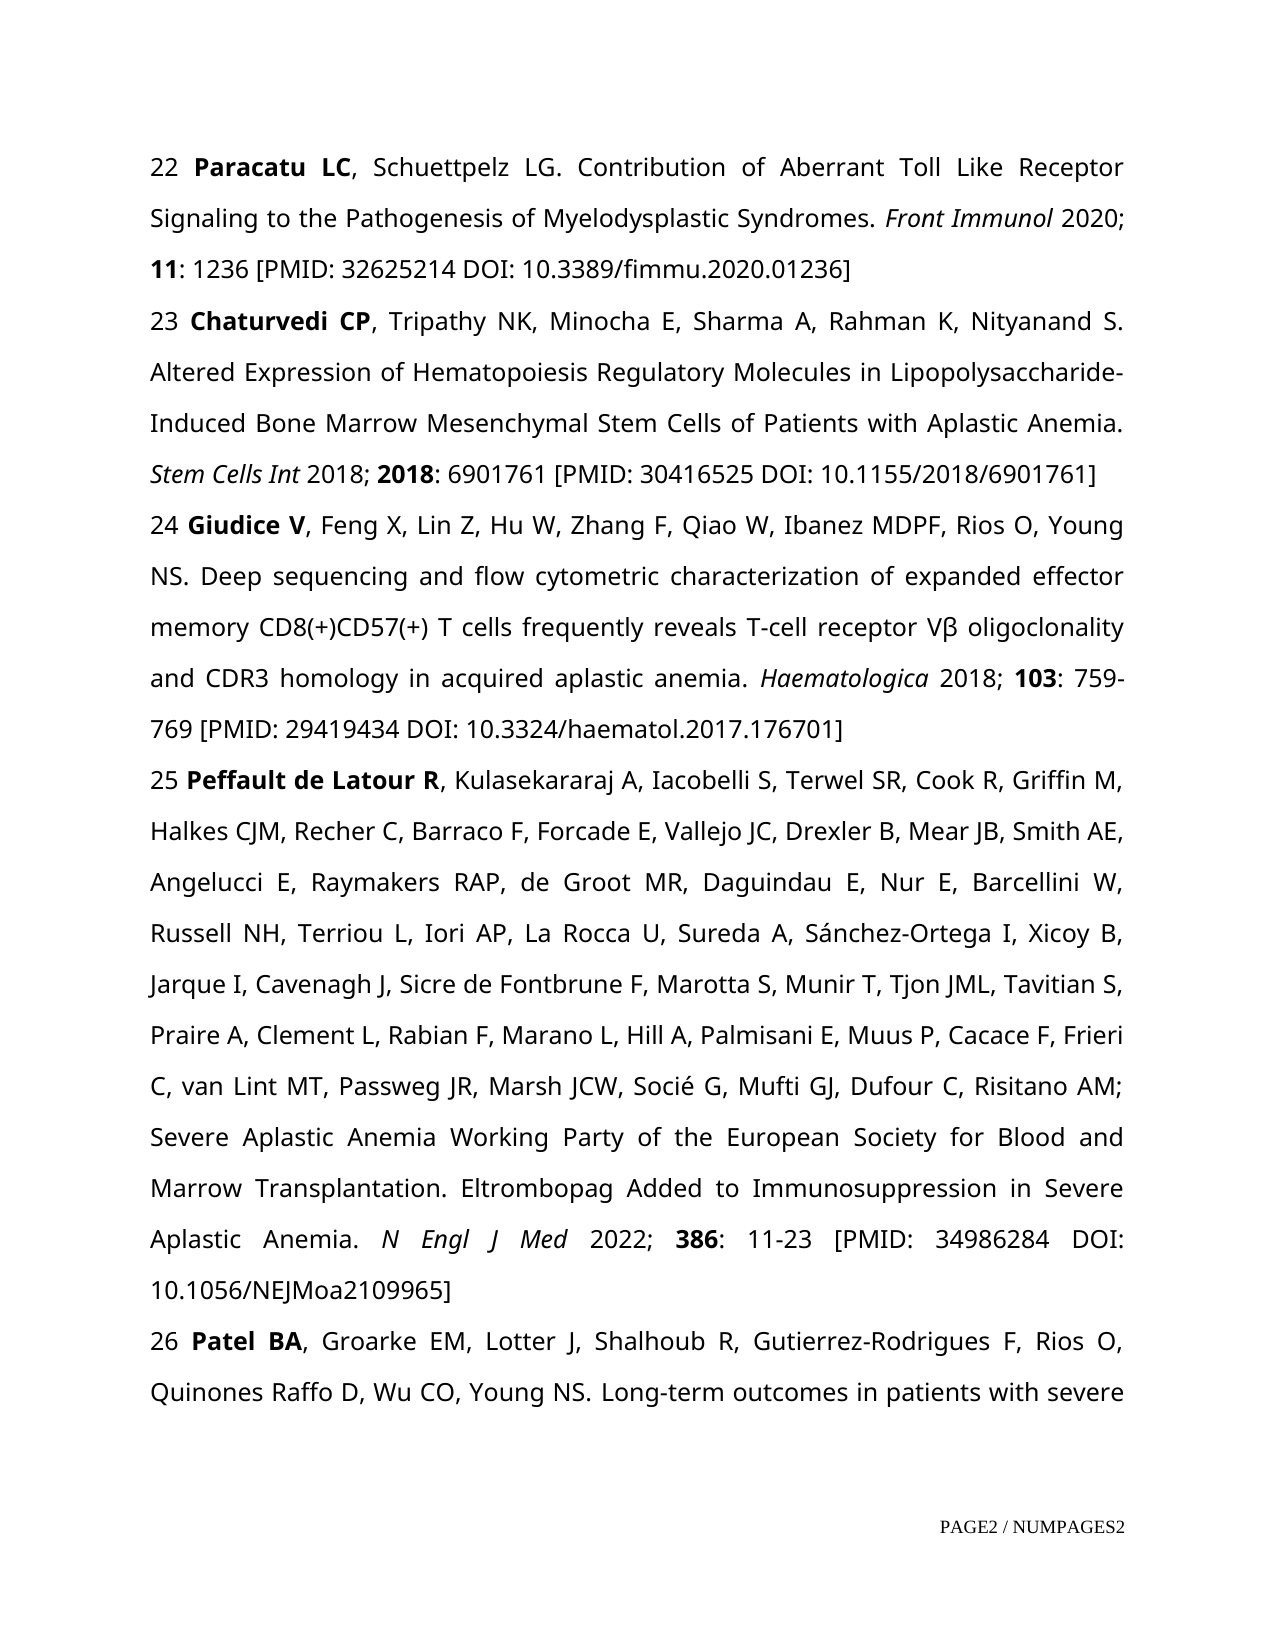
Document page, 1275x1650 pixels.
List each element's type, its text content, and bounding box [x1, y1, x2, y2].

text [150, 1324, 1125, 1409]
text 25 Peffault de Latour R, Kulasekararaj A, Iacobelli S, Terwel SR, Cook R, Griffin M, Halkes CJM, Recher C, Barraco F, Forcade E, Vallejo JC, Drexler B, Mear JB, Smith AE, Angelucci E, Raymakers RAP, de Groot MR, Daguindau E, Nur E, Barcellini W, Russell NH, Terriou L, Iori AP, La Rocca U, Sureda A, Sánchez-Ortega I, Xicoy B, Jarque I, Cavenagh J, Sicre de Fontbrune F, Marotta S, Munir T, Tjon JML, Tavitian S, Praire A, Clement L, Rabian F, Marano L, Hill A, Palmisani E, Muus P, Cacace F, Frieri C, van Lint MT, Passweg JR, Marsh JCW, Socié G, Mufti GJ, Dufour C, Risitano AM; Severe Aplastic Anemia Working Party of the European Society for Blood and Marrow Transplantation. Eltrombopag Added to Immunosuppression in Severe Aplastic Anemia. N Engl J Med 2022; 386: 11-23 [PMID: 34986284 DOI: 10.1056/NEJMoa2109965] [150, 762, 1125, 1307]
text 23 Chaturvedi CP, Tripathy NK, Minocha E, Sharma A, Rahman K, Nityanand S. Altered Expression of Hematopoiesis Regulatory Molecules in Lipopolysaccharide-Induced Bone Marrow Mesenchymal Stem Cells of Patients with Aplastic Anemia. Stem Cells Int 2018; 2018: 6901761 [PMID: 30416525 DOI: 10.1155/2018/6901761] [150, 303, 1125, 490]
text 24 Giudice V, Feng X, Lin Z, Hu W, Zhang F, Qiao W, Ibanez MDPF, Rios O, Young NS. Deep sequencing and flow cytometric characterization of expanded effector memory CD8(+)CD57(+) T cells frequently reveals T-cell receptor Vβ oligoclonality and CDR3 homology in acquired aplastic anemia. Haematologica 2018; 103: 759-769 [PMID: 29419434 DOI: 10.3324/haematol.2017.176701] [150, 507, 1125, 746]
text 22 Paracatu LC, Schuettpelz LG. Contribution of Aberrant Toll Like Receptor Signaling to the Pathogenesis of Myelodysplastic Syndromes. Front Immunol 2020; 11: 1236 [PMID: 32625214 DOI: 10.3389/fimmu.2020.01236] [150, 150, 1125, 286]
